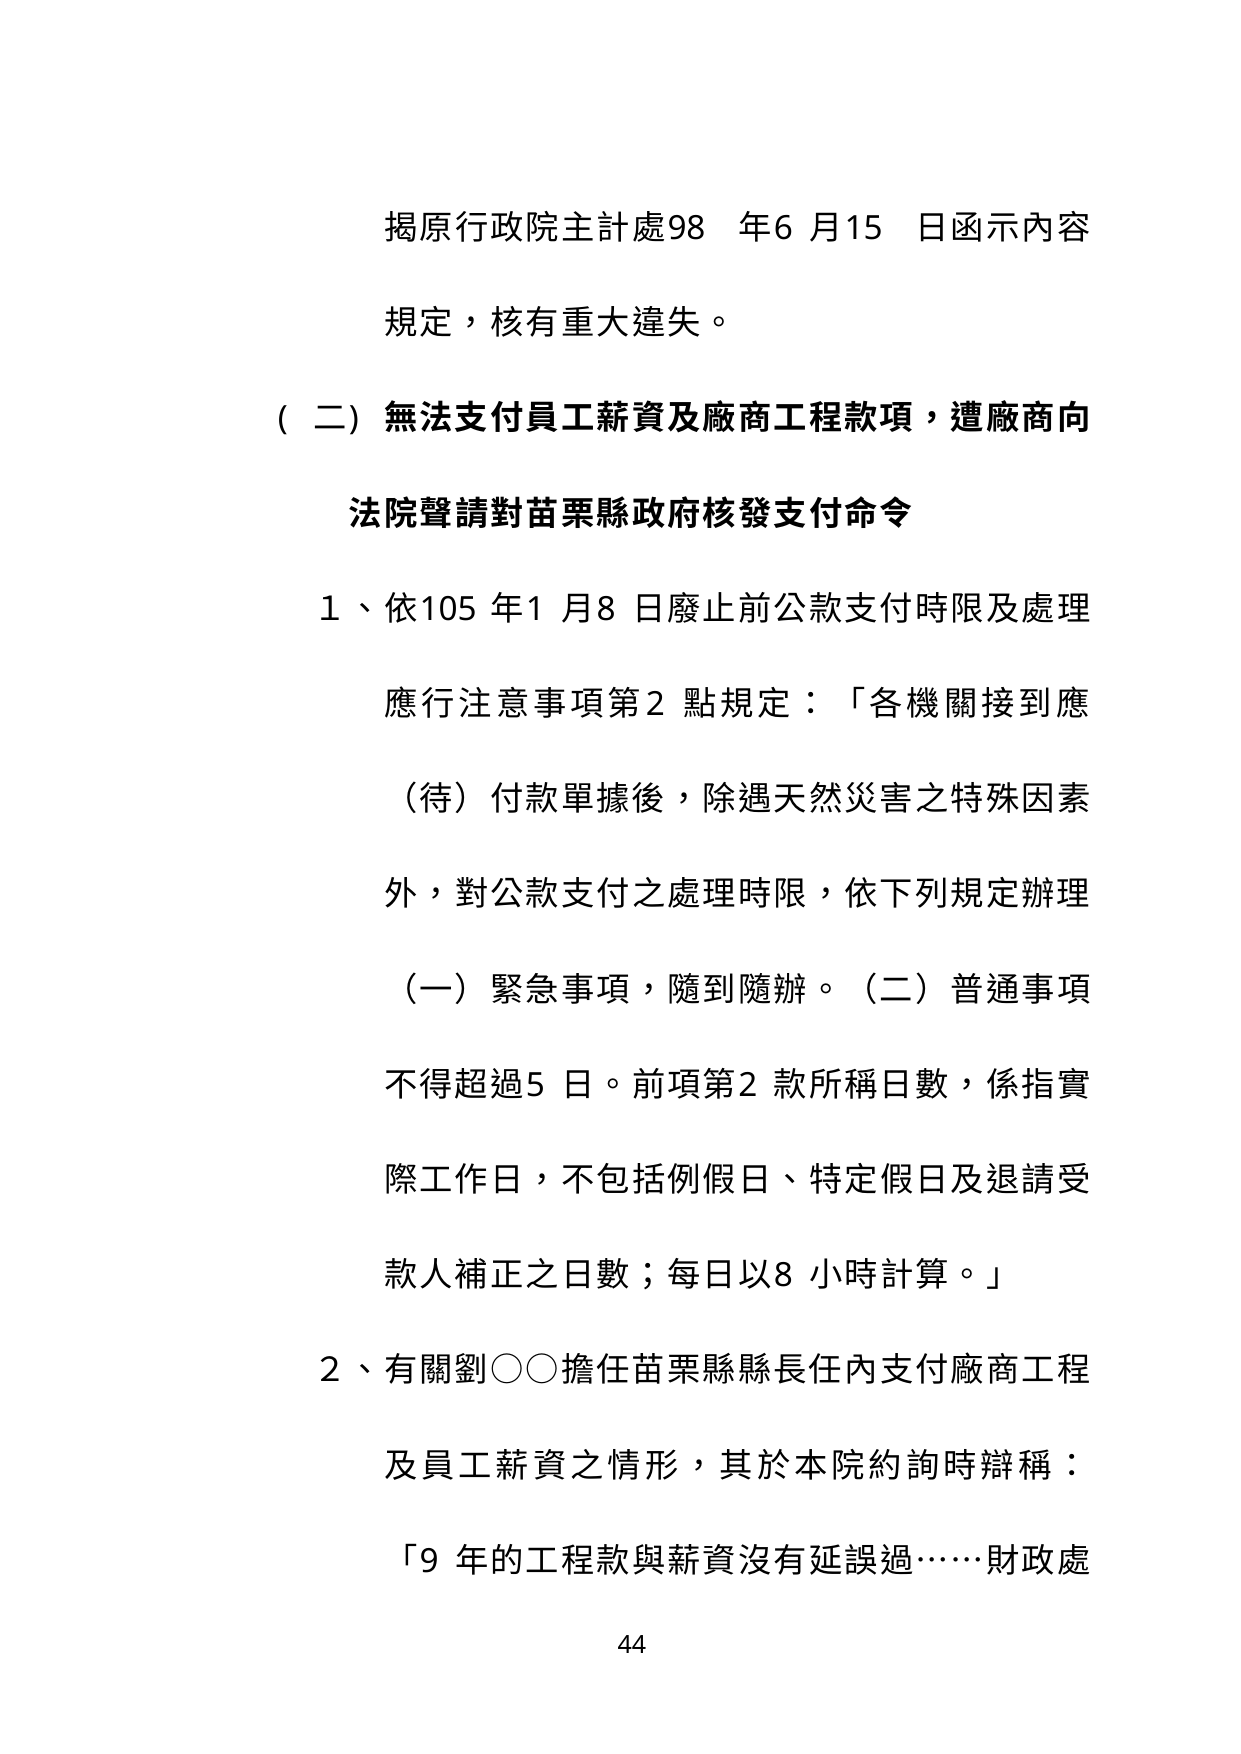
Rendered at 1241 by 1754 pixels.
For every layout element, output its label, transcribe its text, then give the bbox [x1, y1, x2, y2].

subtitle 無法支付員工薪資及廠商工程款項，遭廠商向法院聲請對苗栗縣政府核發支付命令 [244, 368, 1092, 558]
subtitle 依105年1月8日廢止前公款支付時限及處理應行注意事項第2點規定：「各機關接到應（待）付款單據後，除遇天然災害之特殊因素外，對公款支付之處理時限，依下列規定辦理：（一）緊急事項，隨到隨辦。（二）普通事項，不得超過5日。前項第2款所稱日數，係指實際工作日，不包括例假日、特定假日及退請受款人補正之日數；每日以8小時計算。」 [281, 558, 1092, 1320]
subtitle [281, 1320, 1092, 1605]
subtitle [281, 177, 1092, 368]
